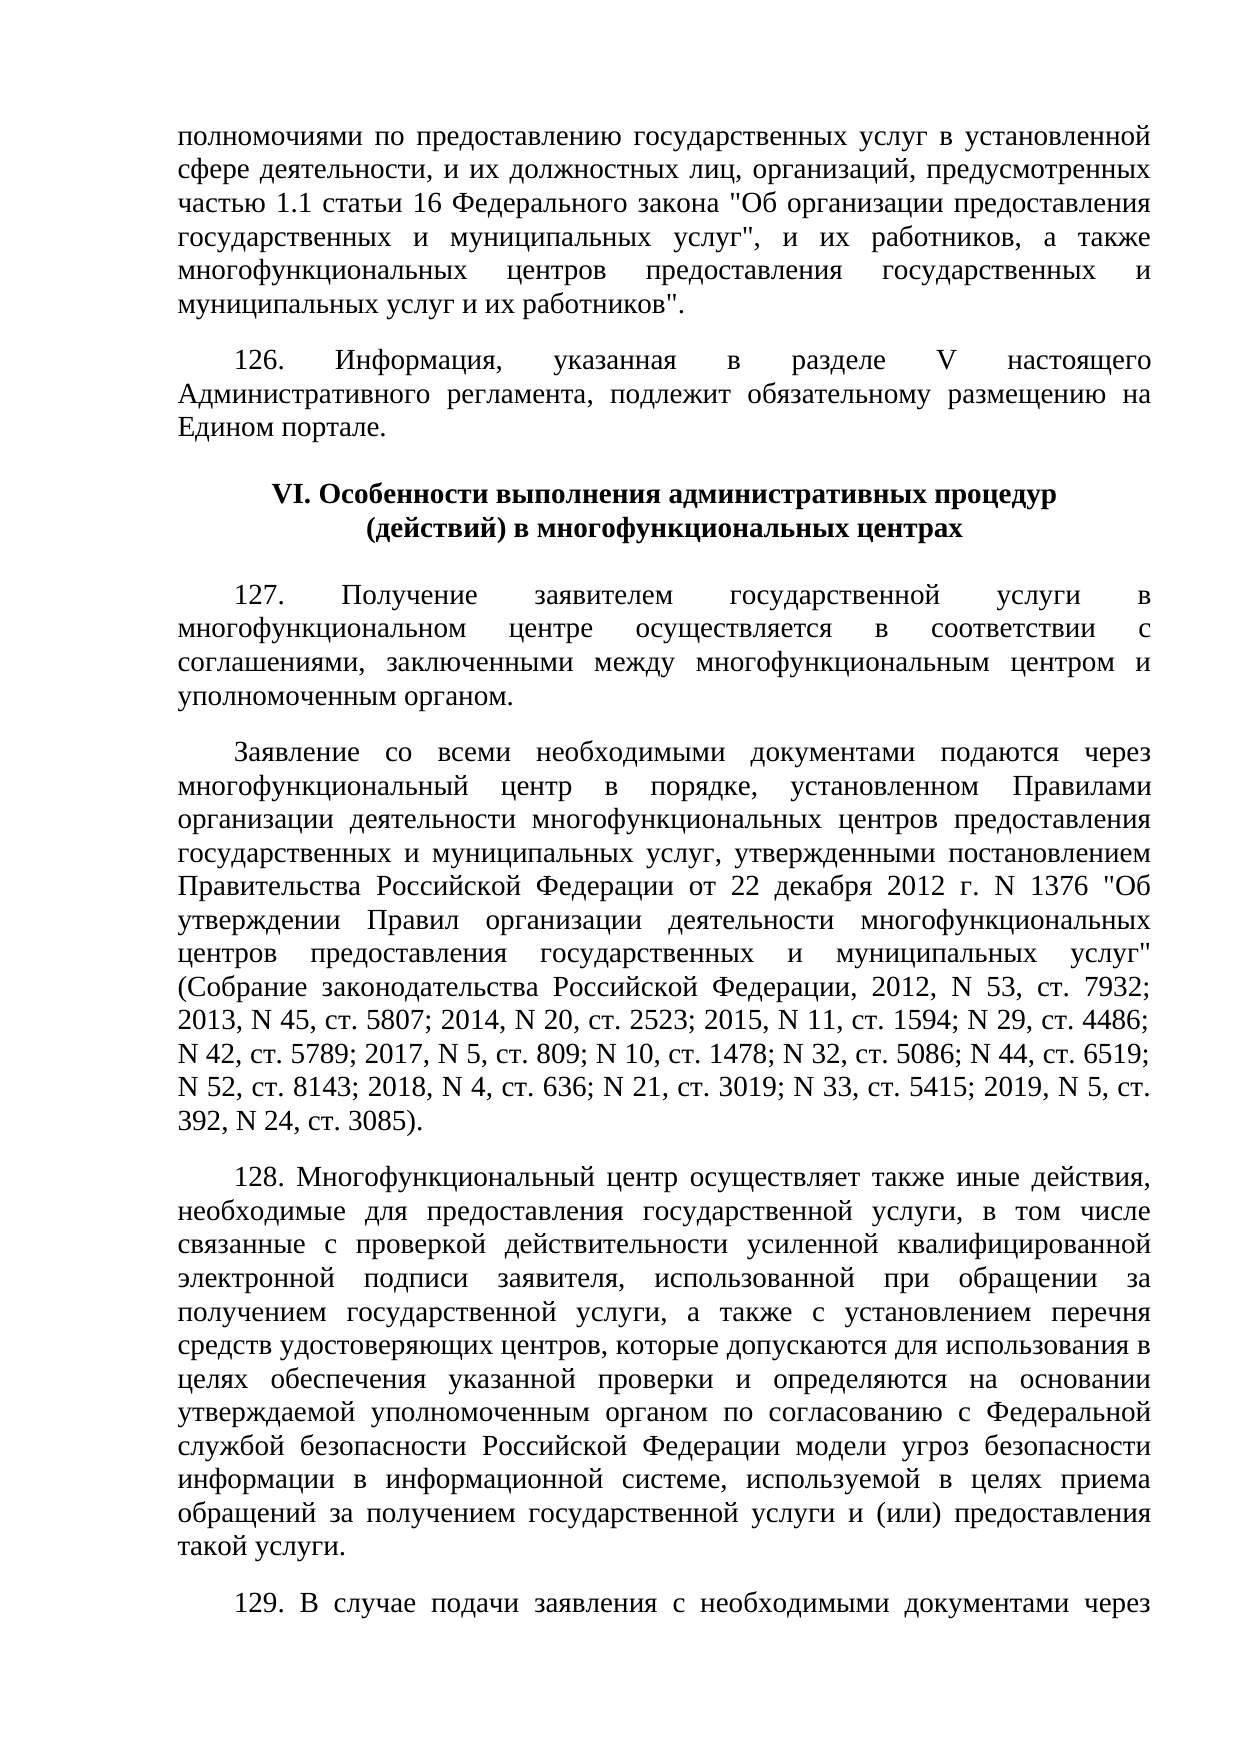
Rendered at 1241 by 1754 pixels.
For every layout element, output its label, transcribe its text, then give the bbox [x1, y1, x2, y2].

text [177, 1585, 1152, 1618]
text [177, 118, 1152, 319]
text 127. Получение заявителем государственной услуги в многофункциональном центре осуществляется в соответствии с соглашениями, заключенными между многофункциональным центром и уполномоченным органом. [177, 577, 1152, 711]
text 126. Информация, указанная в разделе V настоящего Административного регламента, подлежит обязательному размещению на Едином портале. [177, 342, 1152, 443]
text 128. Многофункциональный центр осуществляет также иные действия, необходимые для предоставления государственной услуги, в том числе связанные с проверкой действительности усиленной квалифицированной электронной подписи заявителя, использованной при обращении за получением государственной услуги, а также с установлением перечня средств удостоверяющих центров, которые допускаются для использования в целях обеспечения указанной проверки и определяются на основании утверждаемой уполномоченным органом по согласованию с Федеральной службой безопасности Российской Федерации модели угроз безопасности информации в информационной системе, используемой в целях приема обращений за получением государственной услуги и (или) предоставления такой услуги. [177, 1159, 1152, 1562]
title VI. Особенности выполнения административных процедур [177, 476, 1152, 510]
text Заявление со всеми необходимыми документами подаются через многофункциональный центр в порядке, установленном Правилами организации деятельности многофункциональных центров предоставления государственных и муниципальных услуг, утвержденными постановлением Правительства Российской Федерации от 22 декабря 2012 г. N 1376 "Об утверждении Правил организации деятельности многофункциональных центров предоставления государственных и муниципальных услуг" (Собрание законодательства Российской Федерации, 2012, N 53, ст. 7932; 2013, N 45, ст. 5807; 2014, N 20, ст. 2523; 2015, N 11, ст. 1594; N 29, ст. 4486; N 42, ст. 5789; 2017, N 5, ст. 809; N 10, ст. 1478; N 32, ст. 5086; N 44, ст. 6519; N 52, ст. 8143; 2018, N 4, ст. 636; N 21, ст. 3019; N 33, ст. 5415; 2019, N 5, ст. 392, N 24, ст. 3085). [177, 734, 1152, 1137]
title (действий) в многофункциональных центрах [177, 510, 1152, 543]
